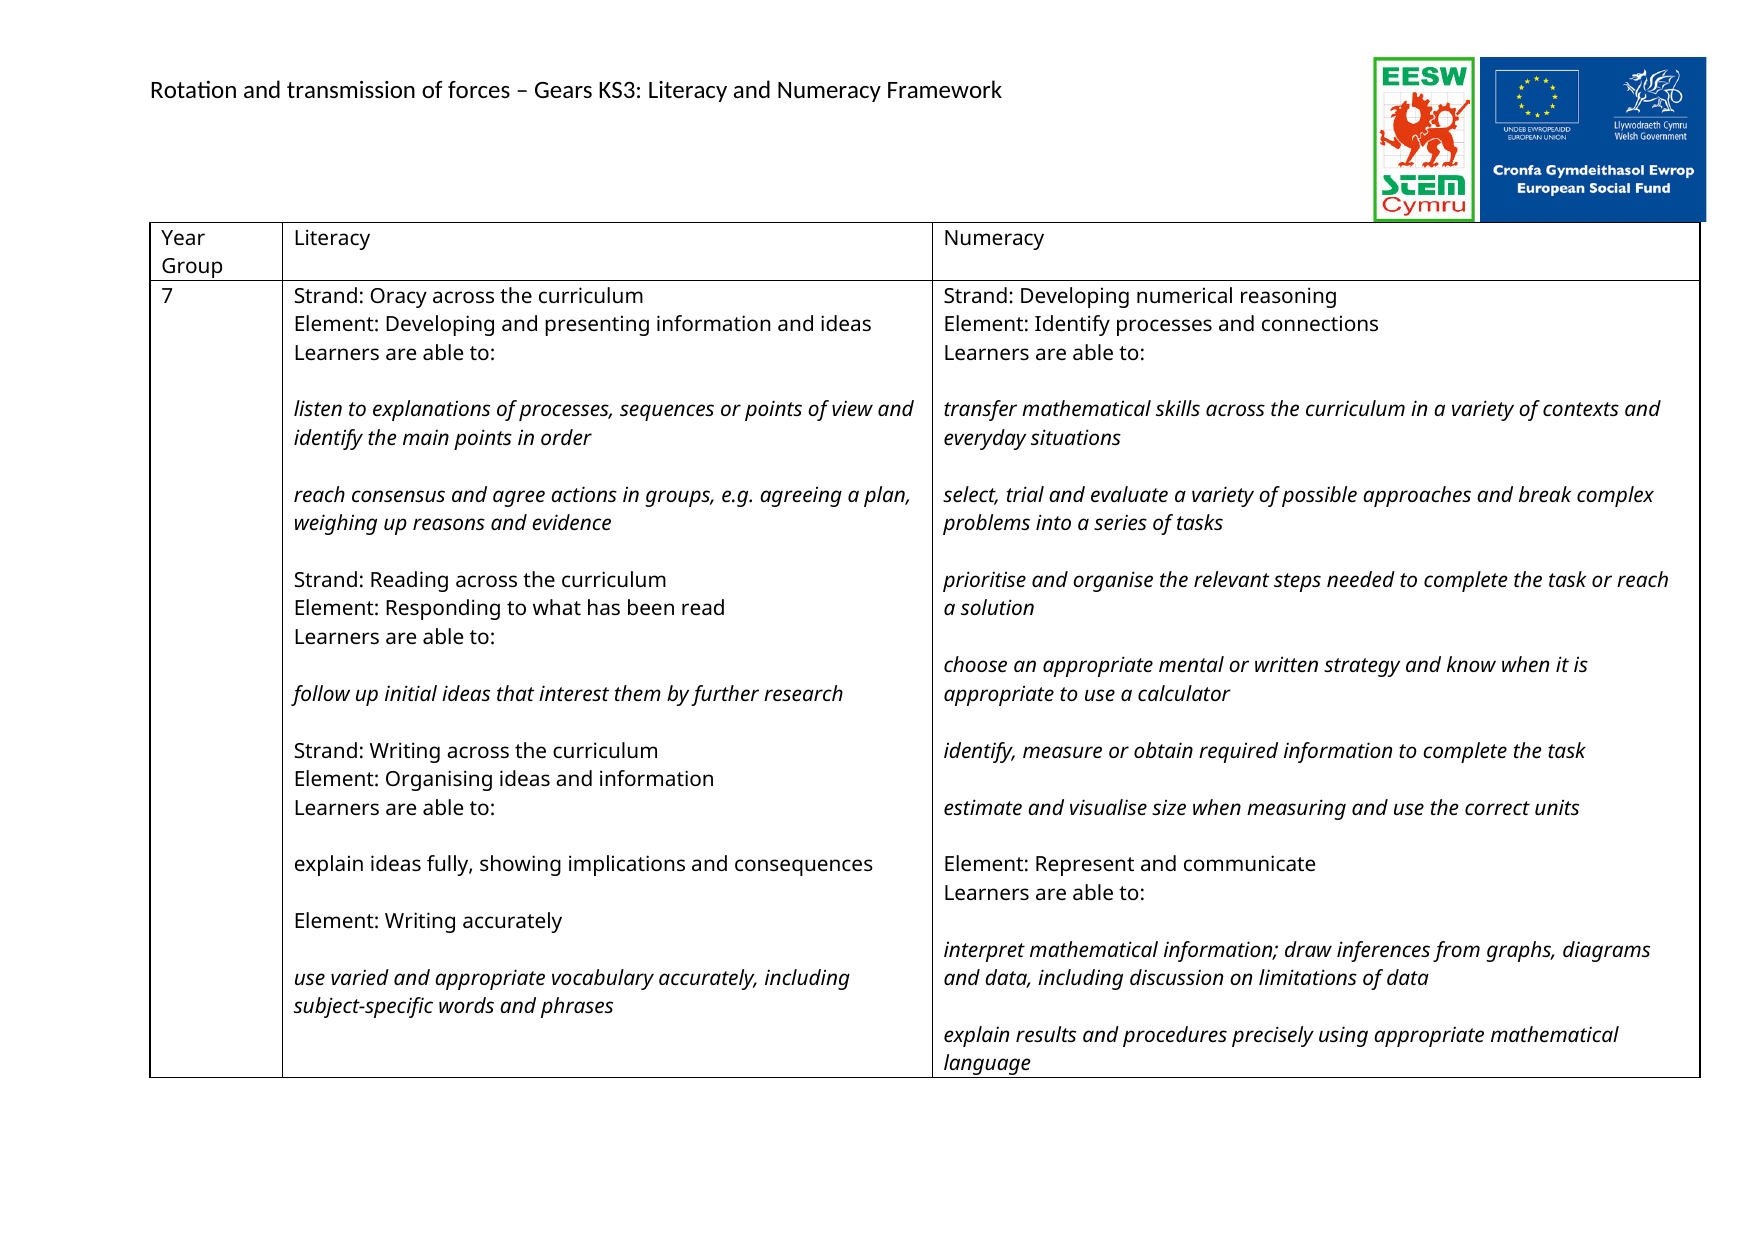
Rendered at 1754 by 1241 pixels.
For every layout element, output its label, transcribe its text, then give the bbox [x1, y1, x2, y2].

table_header Numeracy [933, 223, 1699, 280]
picture [1373, 57, 1707, 222]
table_cell 7 [151, 281, 282, 1077]
table_header Year Group [151, 223, 282, 280]
table_header Literacy [283, 223, 932, 280]
